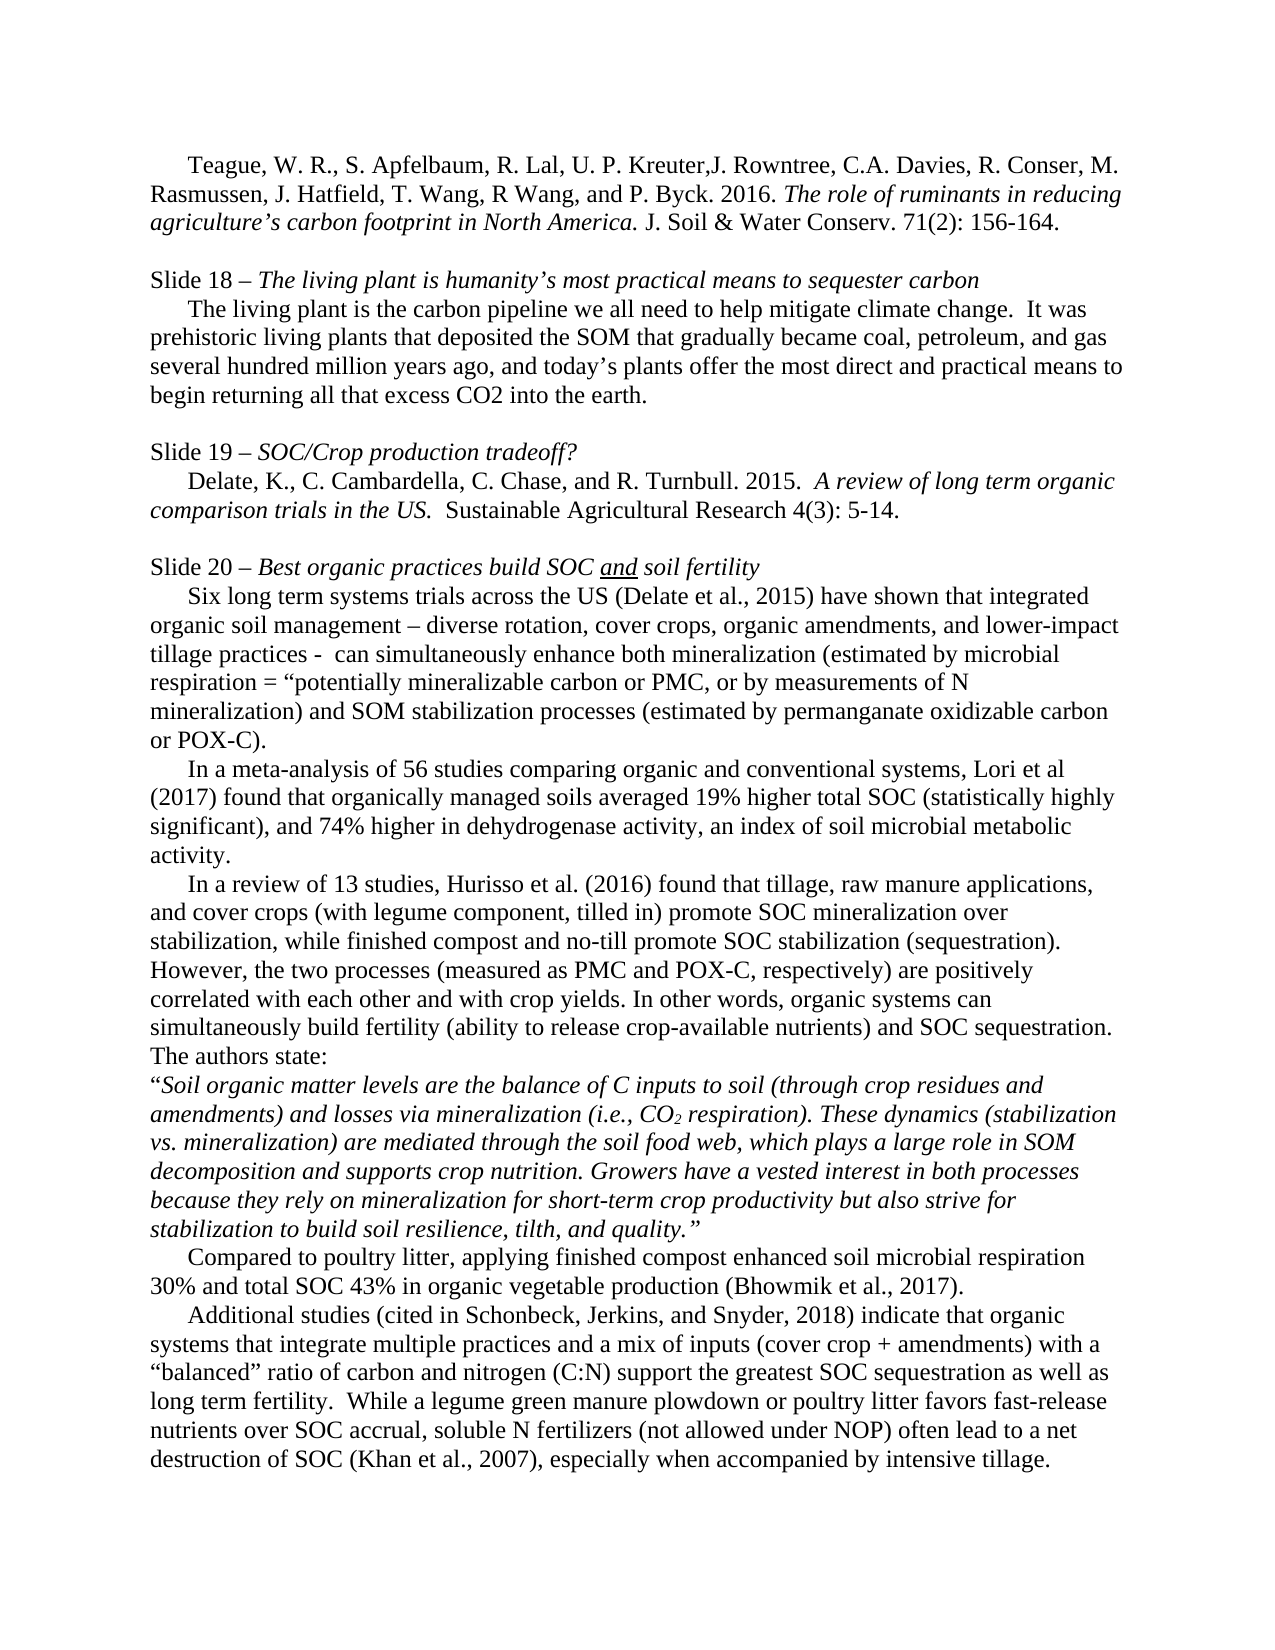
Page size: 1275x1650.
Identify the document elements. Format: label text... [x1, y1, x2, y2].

text Six long term systems trials across the US (Delate et al., 2015) have shown that integrated organic soil management – diverse rotation, cover crops, organic amendments, and lower-impact tillage practices - can simultaneously enhance both mineralization (estimated by microbial respiration = “potentially mineralizable carbon or PMC, or by measurements of N mineralization) and SOM stabilization processes (estimated by permanganate oxidizable carbon or POX-C). [150, 581, 1125, 754]
text The living plant is the carbon pipeline we all need to help mitigate climate change. It was prehistoric living plants that deposited the SOM that gradually became coal, petroleum, and gas several hundred million years ago, and today’s plants offer the most direct and practical means to begin returning all that excess CO2 into the earth. [150, 294, 1125, 409]
text In a meta-analysis of 56 studies comparing organic and conventional systems, Lori et al (2017) found that organically managed soils averaged 19% higher total SOC (statistically highly significant), and 74% higher in dehydrogenase activity, an index of soil microbial metabolic activity. [150, 754, 1125, 869]
text Slide 19 – SOC/Crop production tradeoff? [150, 437, 1125, 466]
text Teague, W. R., S. Apfelbaum, R. Lal, U. P. Kreuter,J. Rowntree, C.A. Davies, R. Conser, M. Rasmussen, J. Hatfield, T. Wang, R Wang, and P. Byck. 2016. The role of ruminants in reducing agriculture’s carbon footprint in North America. J. Soil & Water Conserv. 71(2): 156-164. [150, 150, 1125, 236]
text Compared to poultry litter, applying finished compost enhanced soil microbial respiration 30% and total SOC 43% in organic vegetable production (Bhowmik et al., 2017). [150, 1242, 1125, 1300]
text “Soil organic matter levels are the balance of C inputs to soil (through crop residues and amendments) and losses via mineralization (i.e., CO2 respiration). These dynamics (stabilization vs. mineralization) are mediated through the soil food web, which plays a large role in SOM decomposition and supports crop nutrition. Growers have a vested interest in both processes because they rely on mineralization for short-term crop productivity but also strive for stabilization to build soil resilience, tilth, and quality.” [150, 1070, 1125, 1242]
text Slide 18 – The living plant is humanity’s most practical means to sequester carbon [150, 265, 1125, 294]
text In a review of 13 studies, Hurisso et al. (2016) found that tillage, raw manure applications, and cover crops (with legume component, tilled in) promote SOC mineralization over stabilization, while finished compost and no-till promote SOC stabilization (sequestration). However, the two processes (measured as PMC and POX-C, respectively) are positively correlated with each other and with crop yields. In other words, organic systems can simultaneously build fertility (ability to release crop-available nutrients) and SOC sequestration. The authors state: [150, 869, 1125, 1070]
text Slide 20 – Best organic practices build SOC and soil fertility [150, 552, 1125, 581]
text Delate, K., C. Cambardella, C. Chase, and R. Turnbull. 2015. A review of long term organic comparison trials in the US. Sustainable Agricultural Research 4(3): 5-14. [150, 466, 1125, 524]
text Additional studies (cited in Schonbeck, Jerkins, and Snyder, 2018) indicate that organic systems that integrate multiple practices and a mix of inputs (cover crop + amendments) with a “balanced” ratio of carbon and nitrogen (C:N) support the greatest SOC sequestration as well as long term fertility. While a legume green manure plowdown or poultry litter favors fast-release nutrients over SOC accrual, soluble N fertilizers (not allowed under NOP) often lead to a net destruction of SOC (Khan et al., 2007), especially when accompanied by intensive tillage. [150, 1300, 1125, 1472]
